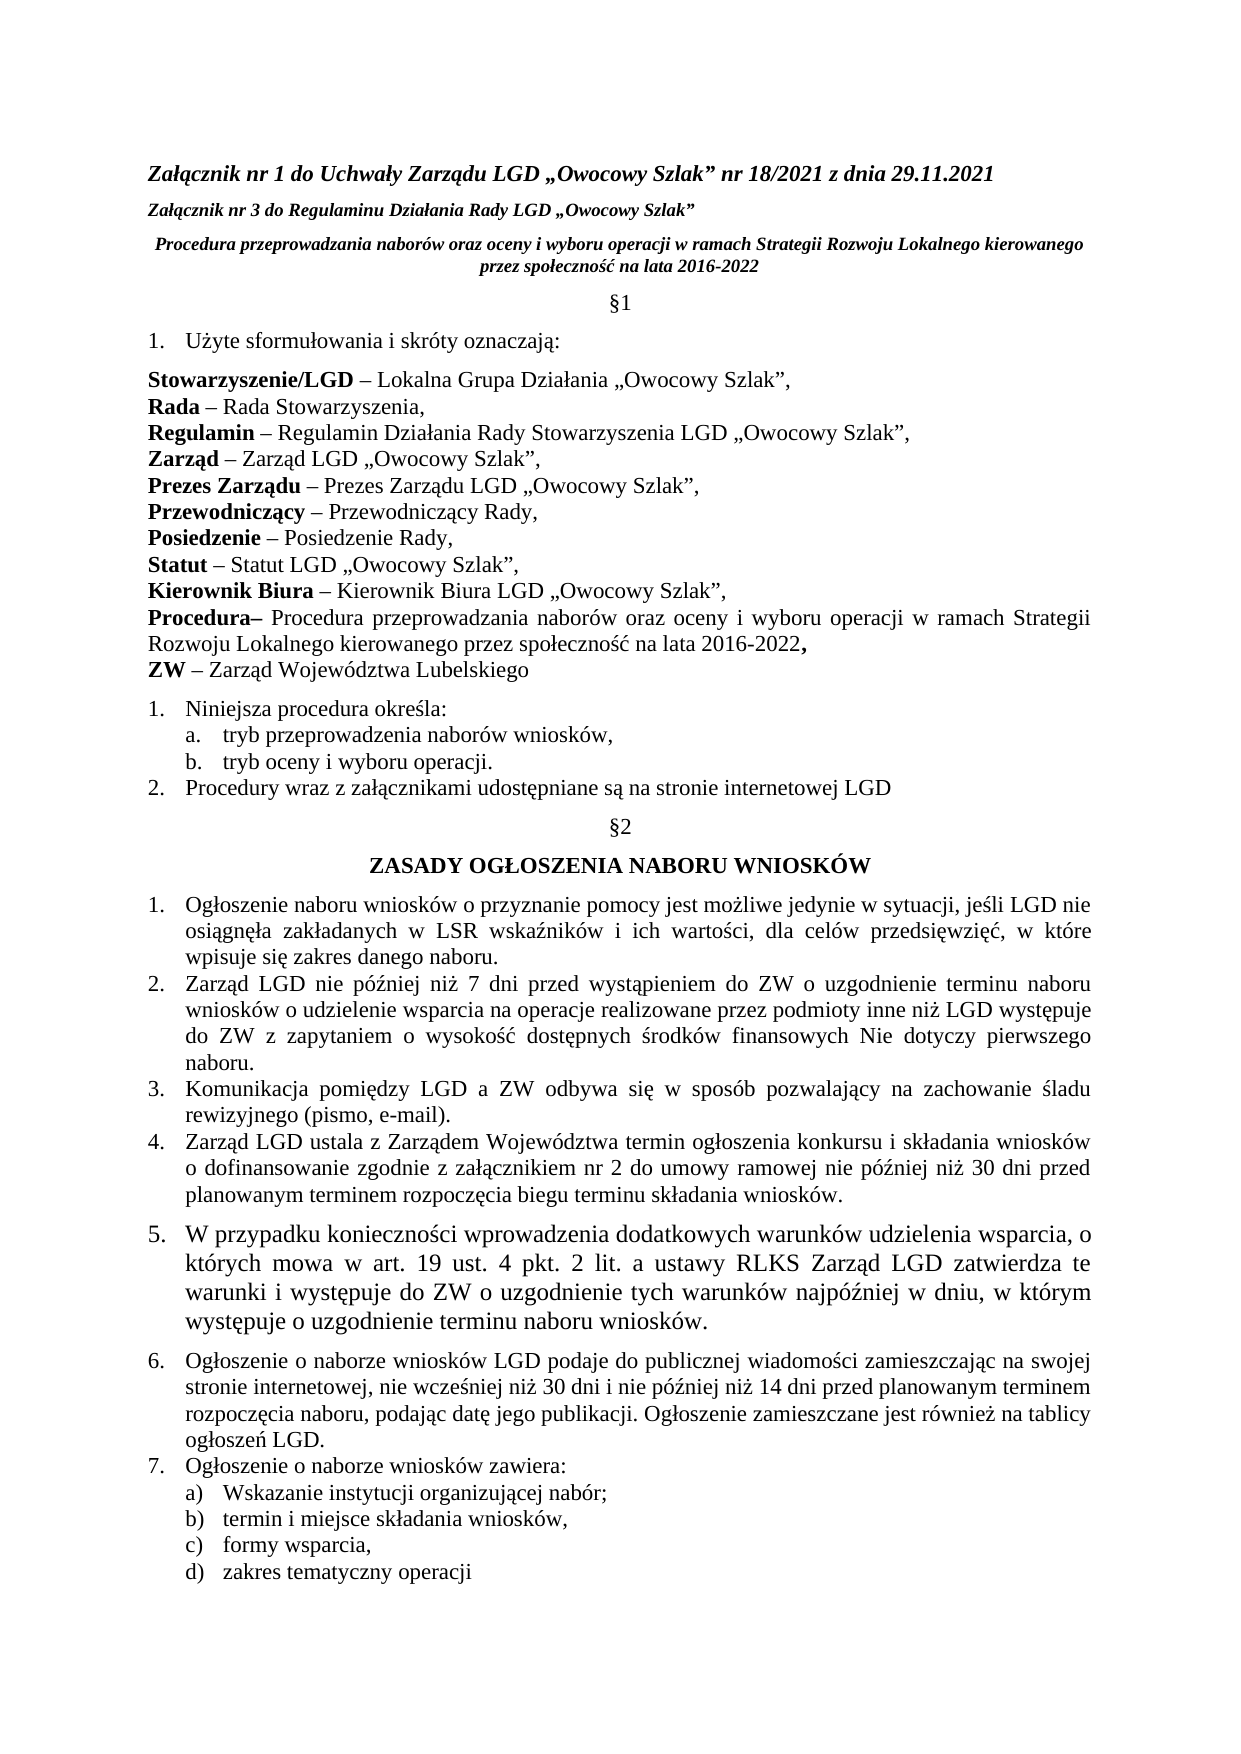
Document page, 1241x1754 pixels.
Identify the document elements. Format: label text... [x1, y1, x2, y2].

list Zarząd LGD nie później niż 7 dni przed wystąpieniem do ZW o uzgodnienie terminu naboru wniosków o udzielenie wsparcia na operacje realizowane przez podmioty inne niż LGD występuje do ZW z zapytaniem o wysokość dostępnych środków finansowych Nie dotyczy pierwszego naboru. [148, 970, 1093, 1075]
text Zarząd – Zarząd LGD „Owocowy Szlak”, [148, 445, 1093, 472]
text Załącznik nr 1 do Uchwały Zarządu LGD „Owocowy Szlak” nr 18/2021 z dnia 29.11.2021 [148, 160, 1093, 186]
text Kierownik Biura – Kierownik Biura LGD „Owocowy Szlak”, [148, 577, 1093, 603]
list Ogłoszenie o naborze wniosków LGD podaje do publicznej wiadomości zamieszczając na swojej stronie internetowej, nie wcześniej niż 30 dni i nie później niż 14 dni przed planowanym terminem rozpoczęcia naboru, podając datę jego publikacji. Ogłoszenie zamieszczane jest również na tablicy ogłoszeń LGD. [148, 1347, 1093, 1452]
list Ogłoszenie o naborze wniosków zawiera: [148, 1452, 1093, 1479]
text Posiedzenie – Posiedzenie Rady, [148, 524, 1093, 551]
text ZW – Zarząd Województwa Lubelskiego [148, 656, 1093, 683]
list Ogłoszenie naboru wniosków o przyznanie pomocy jest możliwe jedynie w sytuacji, jeśli LGD nie osiągnęła zakładanych w LSR wskaźników i ich wartości, dla celów przedsięwzięć, w które wpisuje się zakres danego naboru. [148, 891, 1093, 970]
list W przypadku konieczności wprowadzenia dodatkowych warunków udzielenia wsparcia, o których mowa w art. 19 ust. 4 pkt. 2 lit. a ustawy RLKS Zarząd LGD zatwierdza te warunki i występuje do ZW o uzgodnienie tych warunków najpóźniej w dniu, w którym występuje o uzgodnienie terminu naboru wniosków. [148, 1219, 1093, 1334]
list Wskazanie instytucji organizującej nabór; [185, 1479, 1093, 1505]
text Prezes Zarządu – Prezes Zarządu LGD „Owocowy Szlak”, [148, 472, 1093, 498]
list Komunikacja pomiędzy LGD a ZW odbywa się w sposób pozwalający na zachowanie śladu rewizyjnego (pismo, e-mail). [148, 1075, 1093, 1128]
list Użyte sformułowania i skróty oznaczają: [148, 327, 1093, 354]
list termin i miejsce składania wniosków, [185, 1505, 1093, 1531]
text Przewodniczący – Przewodniczący Rady, [148, 498, 1093, 524]
list tryb przeprowadzenia naborów wniosków, [185, 721, 1093, 748]
text ZASADY OGŁOSZENIA NABORU WNIOSKÓW [148, 852, 1093, 878]
text Regulamin – Regulamin Działania Rady Stowarzyszenia LGD „Owocowy Szlak”, [148, 419, 1093, 445]
text Załącznik nr 3 do Regulaminu Działania Rady LGD „Owocowy Szlak” [148, 199, 1093, 221]
text Procedura– Procedura przeprowadzania naborów oraz oceny i wyboru operacji w ramach Strategii Rozwoju Lokalnego kierowanego przez społeczność na lata 2016-2022, [148, 603, 1093, 656]
text Stowarzyszenie/LGD – Lokalna Grupa Działania „Owocowy Szlak”, [148, 366, 1093, 393]
text Procedura przeprowadzania naborów oraz oceny i wyboru operacji w ramach Strategii Rozwoju Lokalnego kierowanego przez społeczność na lata 2016-2022 [148, 233, 1093, 276]
list Niniejsza procedura określa: [148, 695, 1093, 721]
text Rada – Rada Stowarzyszenia, [148, 393, 1093, 419]
list zakres tematyczny operacji [185, 1558, 1093, 1584]
list tryb oceny i wyboru operacji. [185, 748, 1093, 774]
text §2 [148, 813, 1093, 839]
list Zarząd LGD ustala z Zarządem Województwa termin ogłoszenia konkursu i składania wniosków o dofinansowanie zgodnie z załącznikiem nr 2 do umowy ramowej nie później niż 30 dni przed planowanym terminem rozpoczęcia biegu terminu składania wniosków. [148, 1128, 1093, 1207]
list Procedury wraz z załącznikami udostępniane są na stronie internetowej LGD [148, 774, 1093, 801]
list formy wsparcia, [185, 1531, 1093, 1558]
text §1 [148, 289, 1093, 315]
text Statut – Statut LGD „Owocowy Szlak”, [148, 551, 1093, 577]
